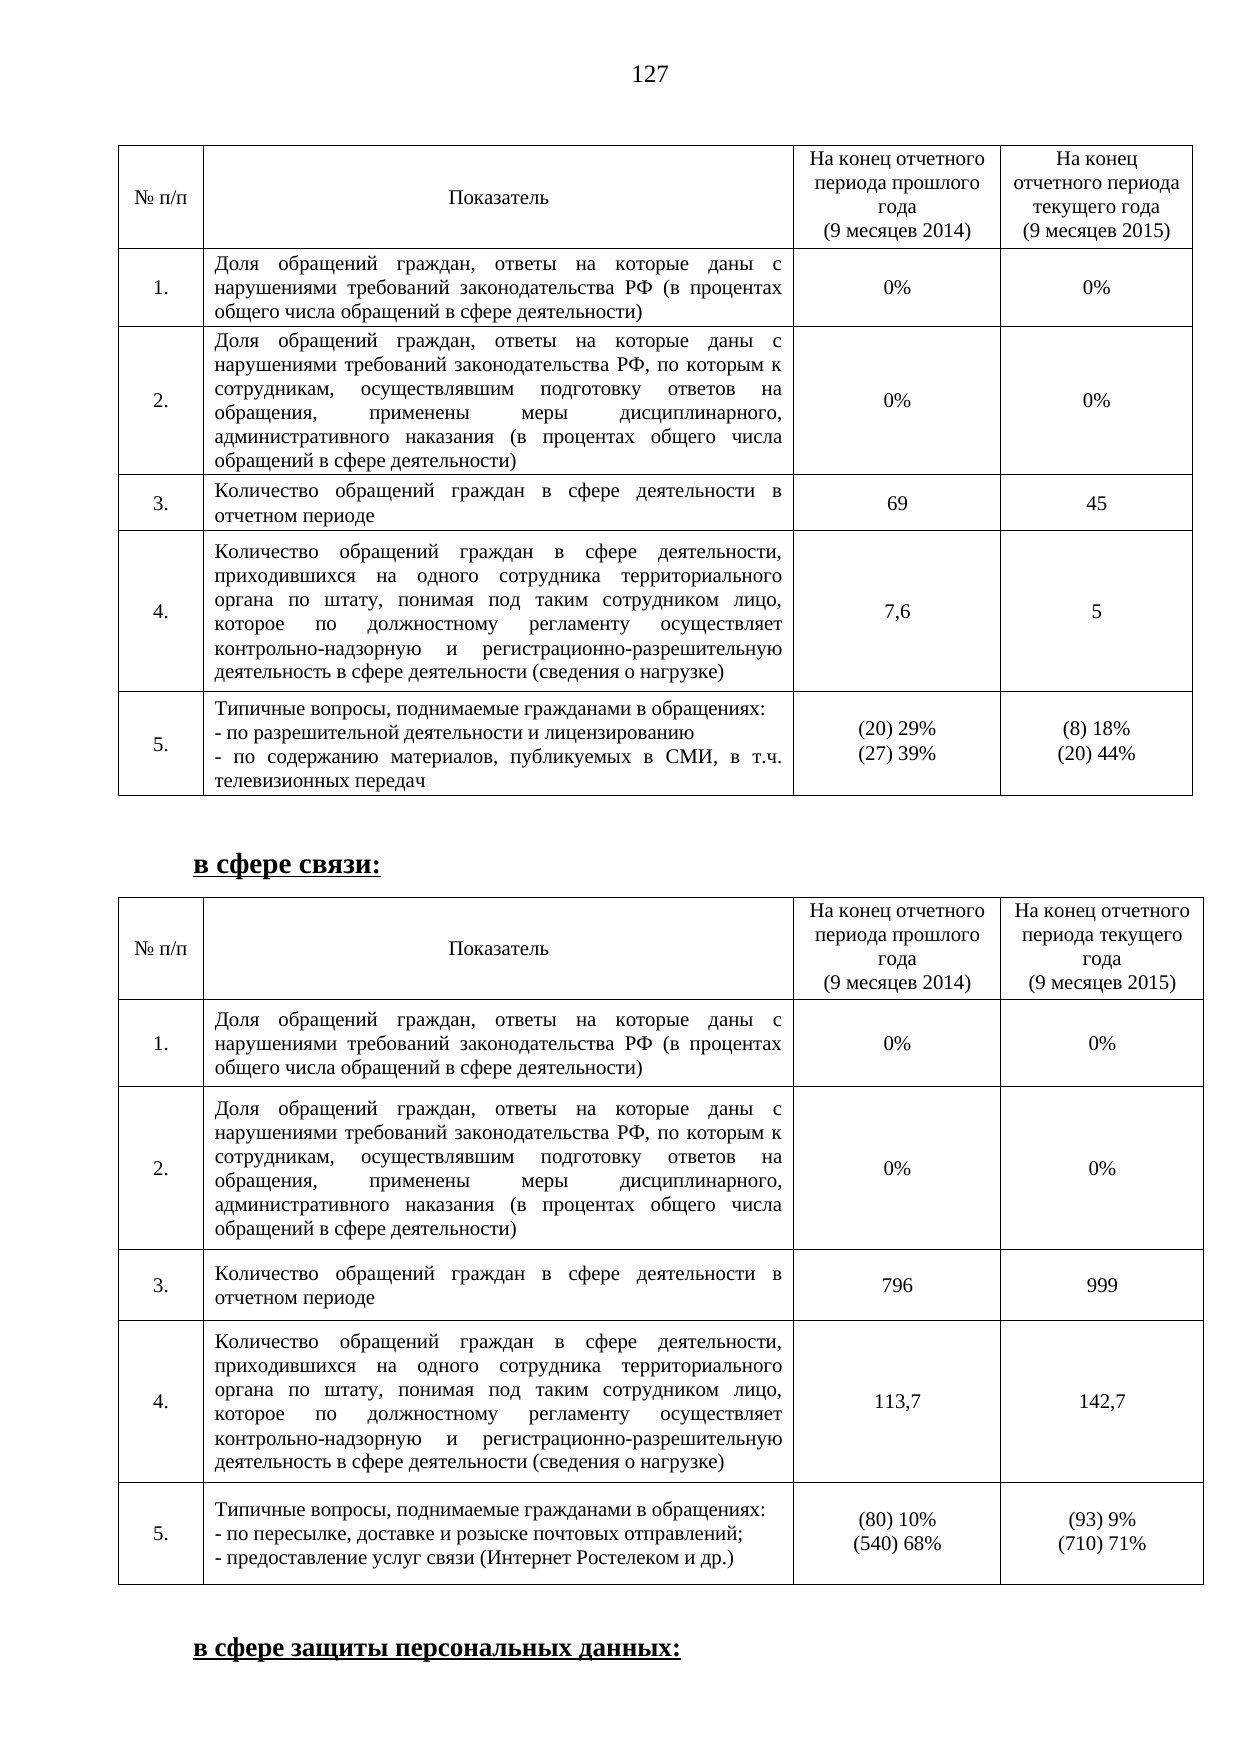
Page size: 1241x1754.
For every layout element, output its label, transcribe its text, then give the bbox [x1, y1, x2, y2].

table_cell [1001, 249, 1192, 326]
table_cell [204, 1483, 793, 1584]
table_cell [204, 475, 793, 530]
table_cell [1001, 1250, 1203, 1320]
text в сфере связи: [118, 847, 1181, 880]
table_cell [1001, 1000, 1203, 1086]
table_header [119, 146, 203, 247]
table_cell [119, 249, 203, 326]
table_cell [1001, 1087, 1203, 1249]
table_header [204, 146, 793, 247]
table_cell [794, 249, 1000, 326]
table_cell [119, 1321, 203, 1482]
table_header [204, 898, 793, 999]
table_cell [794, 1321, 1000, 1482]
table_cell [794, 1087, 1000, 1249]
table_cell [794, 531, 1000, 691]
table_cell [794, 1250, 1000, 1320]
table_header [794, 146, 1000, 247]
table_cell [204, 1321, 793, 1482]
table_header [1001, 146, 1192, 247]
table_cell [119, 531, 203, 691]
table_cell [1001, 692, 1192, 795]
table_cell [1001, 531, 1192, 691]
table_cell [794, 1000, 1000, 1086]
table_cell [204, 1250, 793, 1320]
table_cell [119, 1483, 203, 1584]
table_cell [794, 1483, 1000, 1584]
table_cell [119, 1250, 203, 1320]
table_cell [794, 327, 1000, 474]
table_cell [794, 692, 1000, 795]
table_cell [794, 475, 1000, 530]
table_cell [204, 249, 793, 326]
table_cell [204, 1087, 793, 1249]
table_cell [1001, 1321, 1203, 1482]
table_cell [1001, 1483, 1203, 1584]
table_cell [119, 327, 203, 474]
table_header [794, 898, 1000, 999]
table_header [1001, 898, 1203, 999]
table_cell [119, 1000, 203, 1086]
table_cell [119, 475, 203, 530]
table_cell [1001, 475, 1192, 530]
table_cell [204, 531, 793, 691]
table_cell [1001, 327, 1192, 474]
text в сфере защиты персональных данных: [118, 1631, 1181, 1662]
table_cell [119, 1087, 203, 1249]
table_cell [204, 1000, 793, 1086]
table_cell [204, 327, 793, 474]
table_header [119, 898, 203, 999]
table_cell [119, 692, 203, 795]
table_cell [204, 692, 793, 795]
